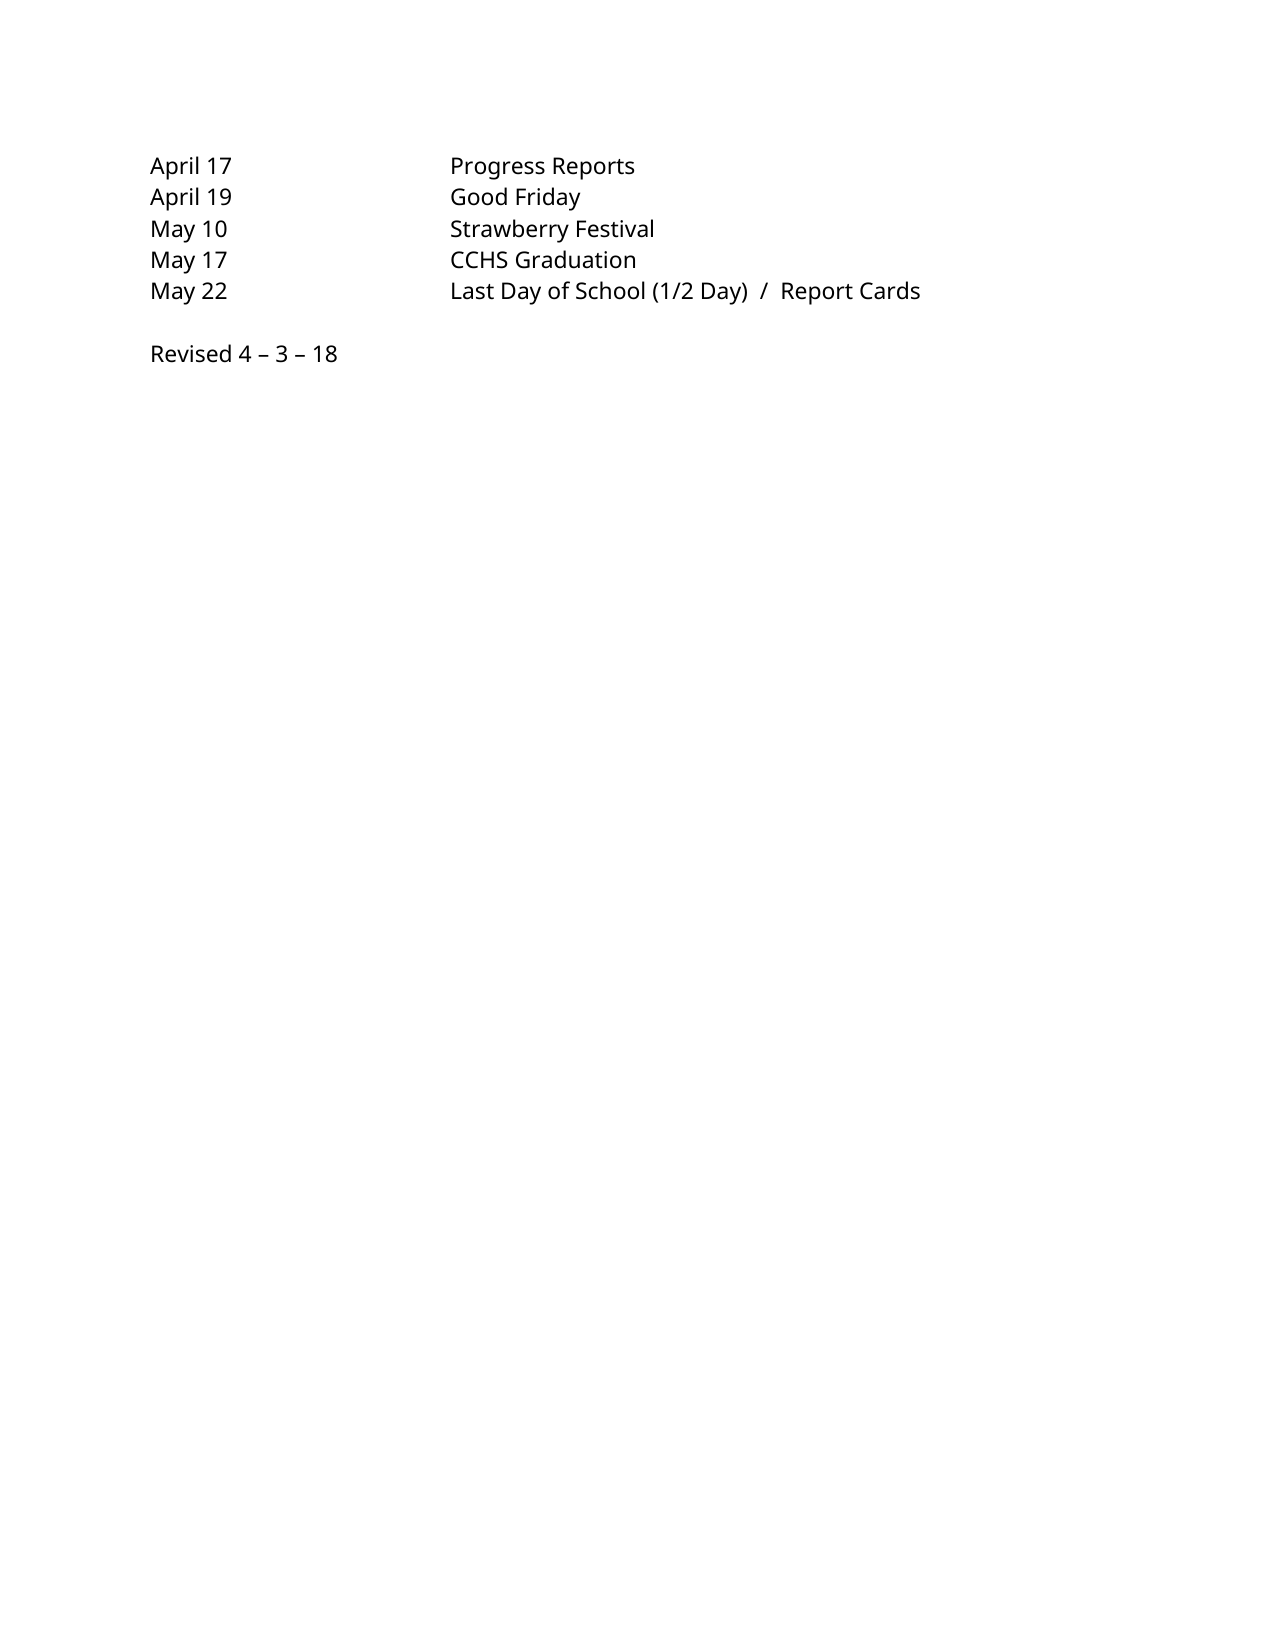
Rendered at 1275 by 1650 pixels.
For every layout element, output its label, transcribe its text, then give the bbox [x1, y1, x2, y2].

text April 17 Progress Reports [150, 150, 1125, 181]
text April 19 Good Friday [150, 181, 1125, 212]
text May 17 CCHS Graduation [150, 244, 1125, 275]
text May 22 Last Day of School (1/2 Day) / Report Cards [150, 275, 1125, 306]
text Revised 4 – 3 – 18 [150, 337, 1125, 369]
text May 10 Strawberry Festival [150, 212, 1125, 244]
